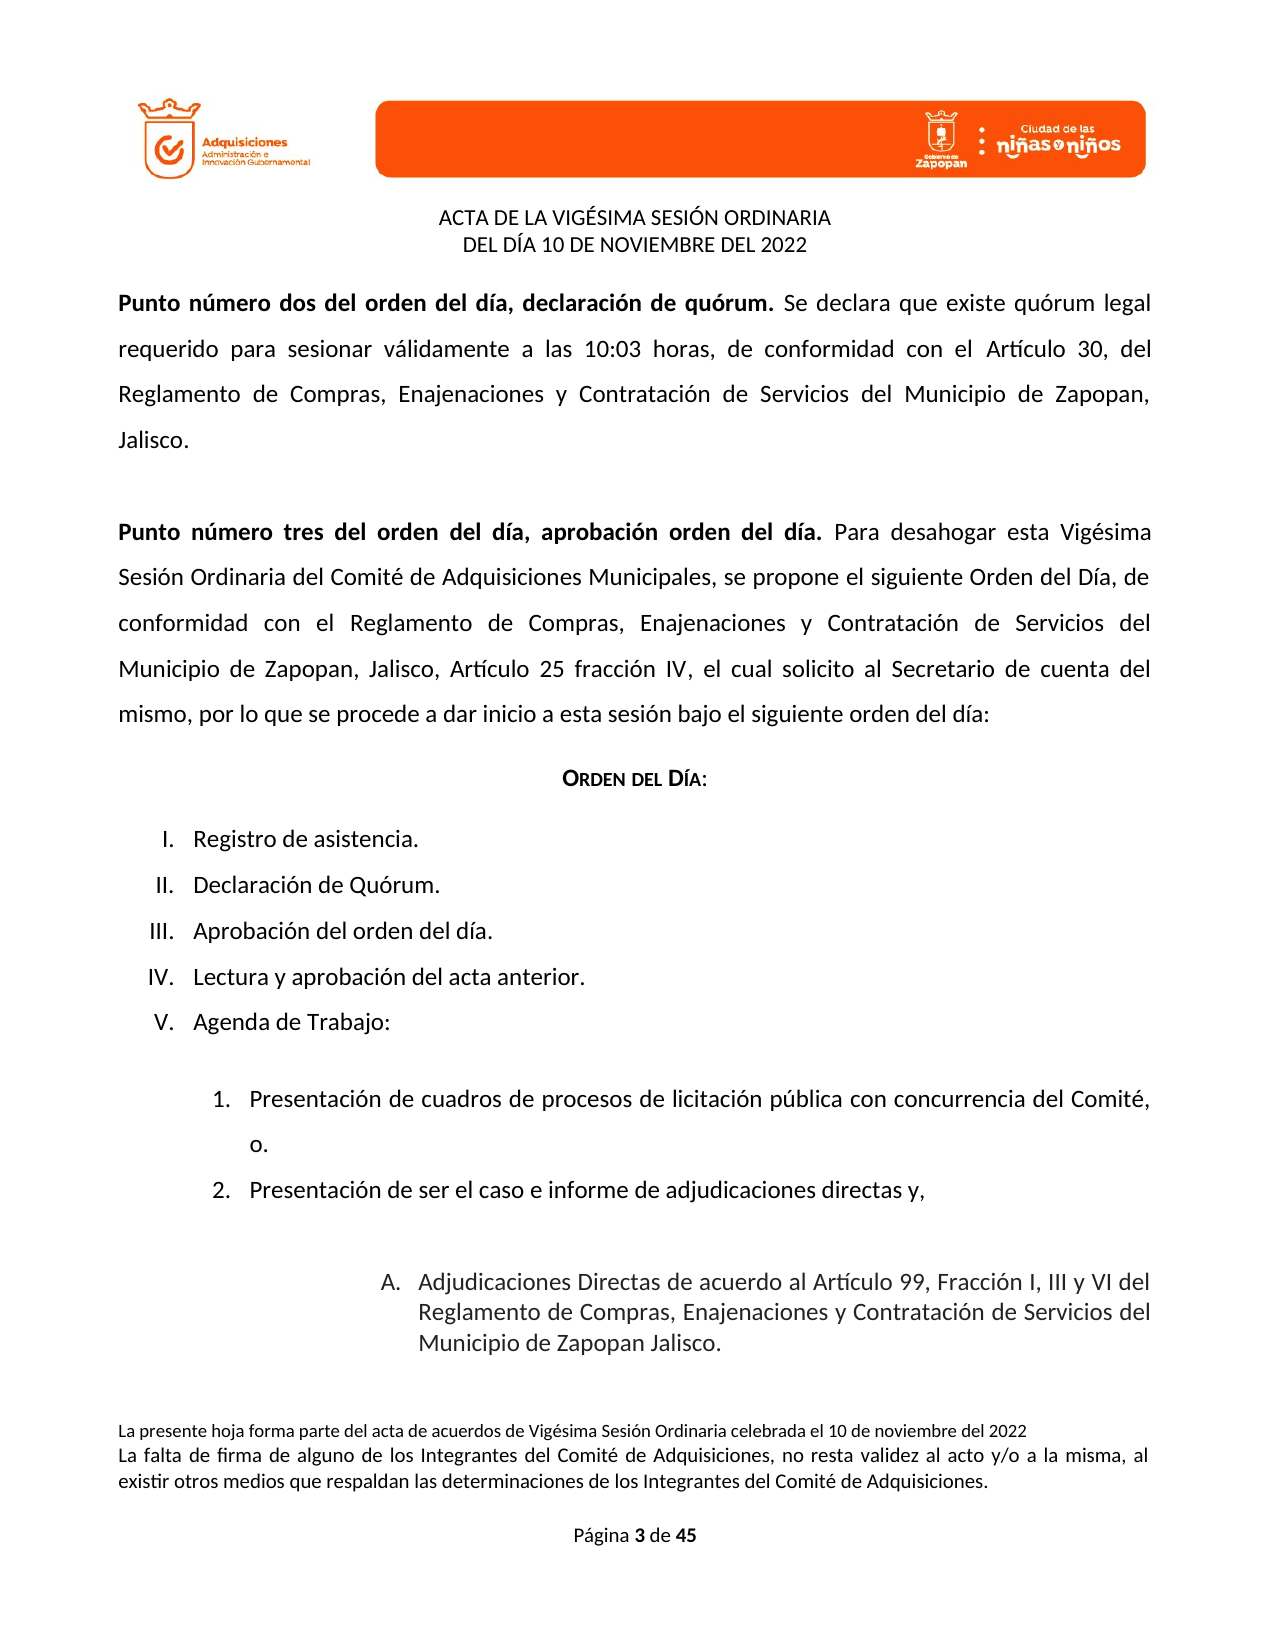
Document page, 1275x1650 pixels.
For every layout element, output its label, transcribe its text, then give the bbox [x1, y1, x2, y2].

list Adjudicaciones Directas de acuerdo al Artículo 99, Fracción I, III y VI del Reglamento de Compras, Enajenaciones y Contratación de Servicios del Municipio de Zapopan Jalisco. [381, 1266, 1152, 1357]
picture [118, 73, 1165, 203]
list Lectura y aprobación del acta anterior. [174, 961, 1152, 991]
list Agenda de Trabajo: [174, 1006, 1152, 1037]
list Registro de asistencia. [174, 823, 1152, 854]
text Punto número tres del orden del día, aprobación orden del día. Para desahogar esta Vigésima Sesión Ordinaria del Comité de Adquisiciones Municipales, se propone el siguiente Orden del Día, de conformidad con el Reglamento de Compras, Enajenaciones y Contratación de Servicios del Municipio de Zapopan, Jalisco, Artículo 25 fracción IV, el cual solicito al Secretario de cuenta del mismo, por lo que se procede a dar inicio a esta sesión bajo el siguiente orden del día: [118, 516, 1152, 729]
list Declaración de Quórum. [174, 869, 1152, 900]
list Aprobación del orden del día. [174, 915, 1152, 946]
list Presentación de cuadros de procesos de licitación pública con concurrencia del Comité, o. [212, 1083, 1152, 1159]
text Punto número dos del orden del día, declaración de quórum. Se declara que existe quórum legal requerido para sesionar válidamente a las 10:03 horas, de conformidad con el Artículo 30, del Reglamento de Compras, Enajenaciones y Contratación de Servicios del Municipio de Zapopan, Jalisco. [118, 287, 1152, 455]
text Orden del Día: [118, 761, 1152, 792]
list Presentación de ser el caso e informe de adjudicaciones directas y, [212, 1174, 1152, 1205]
